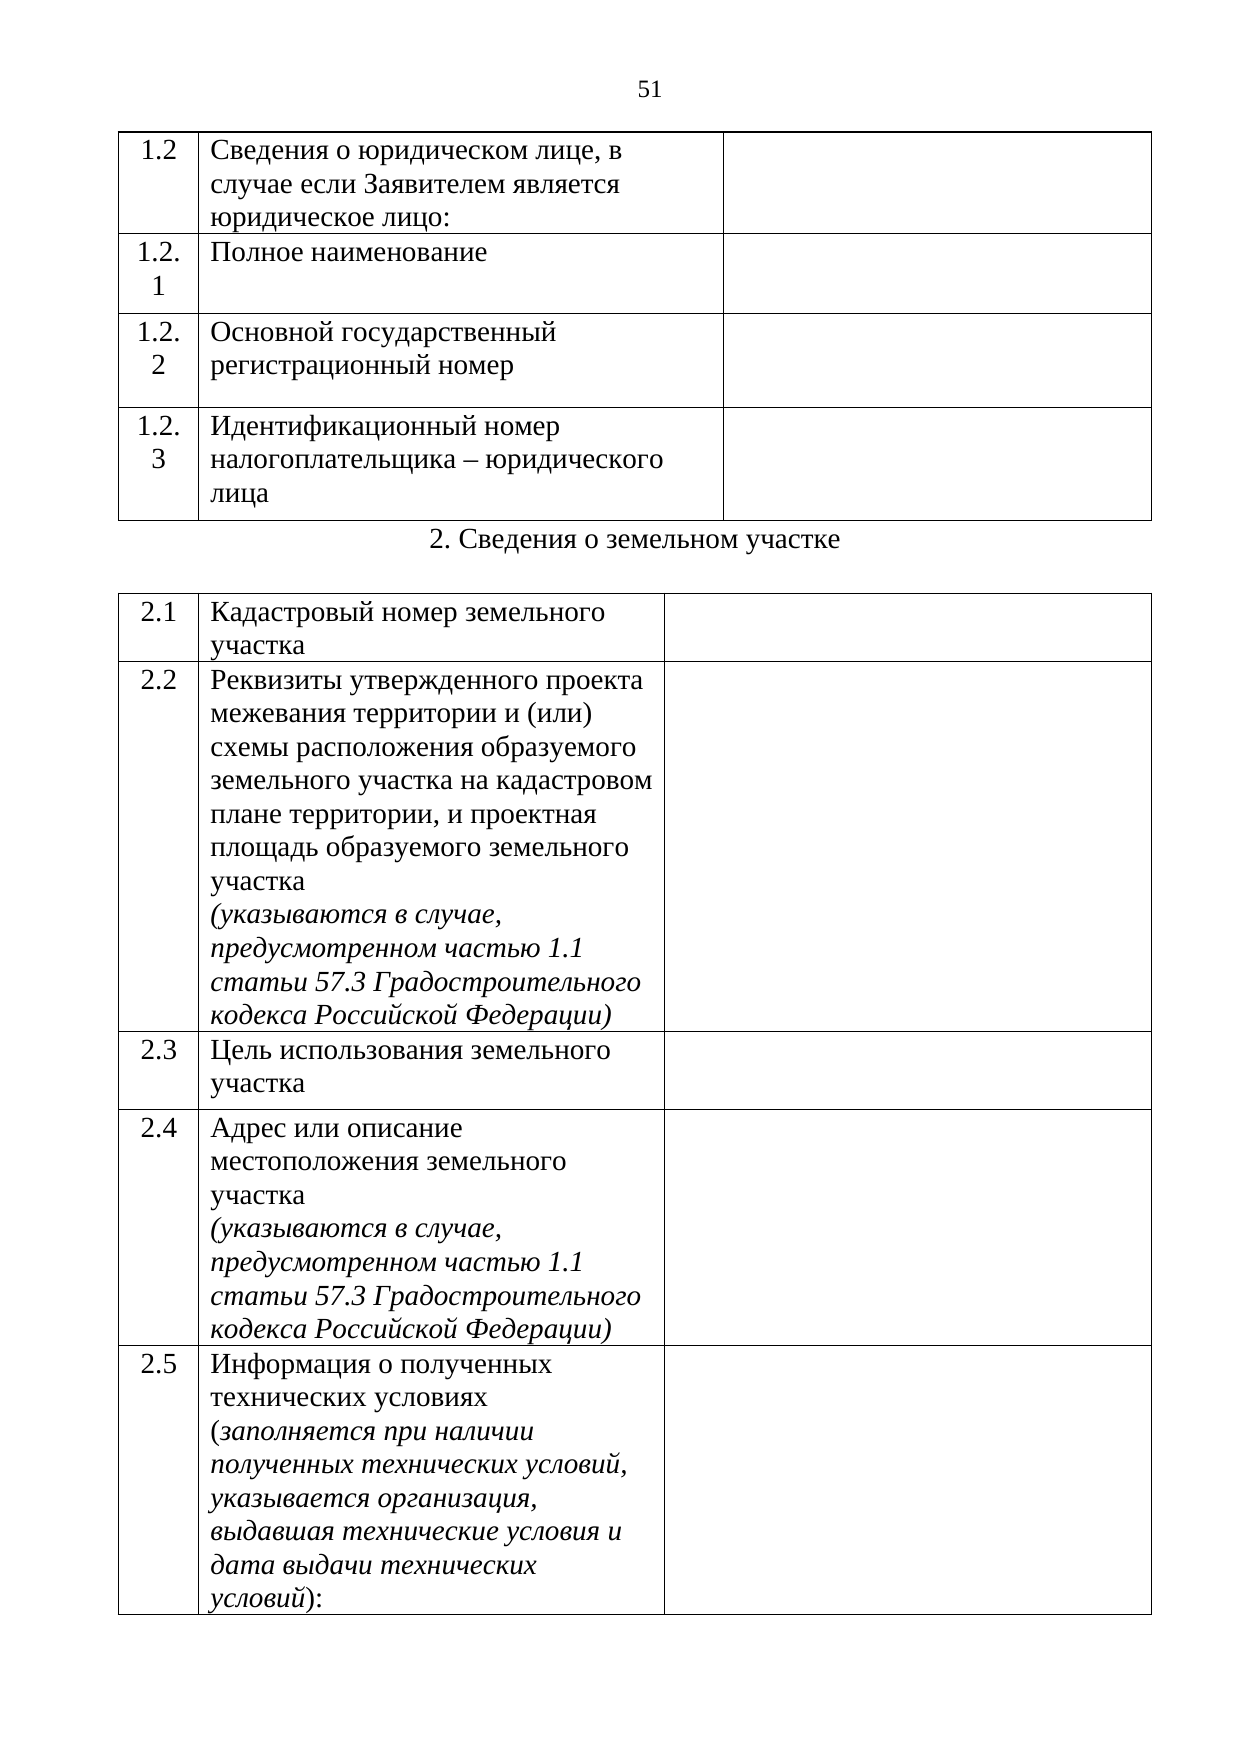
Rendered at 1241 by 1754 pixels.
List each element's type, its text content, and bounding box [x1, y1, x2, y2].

table_cell [665, 594, 1151, 661]
table_cell 2. Сведения о земельном участке [118, 521, 1152, 593]
table_cell [724, 314, 1151, 407]
table_cell 2.2 [119, 662, 198, 1031]
table_cell Основной государственный регистрационный номер [199, 314, 723, 407]
table_cell 2.3 [119, 1032, 198, 1109]
table_cell Информация о полученных технических условиях (заполняется при наличии полученных технических условий, указывается организация, выдавшая технические условия и дата выдачи технических условий): [199, 1346, 664, 1614]
table_cell [724, 408, 1151, 520]
table_cell Цель использования земельного участка [199, 1032, 664, 1109]
table_cell [724, 133, 1151, 233]
table_cell 1.2.2 [119, 314, 198, 407]
table_cell 1.2 [119, 133, 198, 233]
table_cell [665, 1110, 1151, 1345]
table_cell Кадастровый номер земельного участка [199, 594, 664, 661]
table_cell Адрес или описание местоположения земельного участка (указываются в случае, предусмотренном частью 1.1 статьи 57.3 Градостроительного кодекса Российской Федерации) [199, 1110, 664, 1345]
table_cell [665, 1346, 1151, 1614]
table_cell 2.1 [119, 594, 198, 661]
table_cell Сведения о юридическом лице, в случае если Заявителем является юридическое лицо: [199, 133, 723, 233]
table_cell Реквизиты утвержденного проекта межевания территории и (или) схемы расположения образуемого земельного участка на кадастровом плане территории, и проектная площадь образуемого земельного участка (указываются в случае, предусмотренном частью 1.1 статьи 57.3 Градостроительного кодекса Российской Федерации) [199, 662, 664, 1031]
table_cell 2.5 [119, 1346, 198, 1614]
table_cell Полное наименование [199, 234, 723, 313]
table_cell 1.2.3 [119, 408, 198, 520]
table_cell Идентификационный номер налогоплательщика – юридического лица [199, 408, 723, 520]
table_cell [665, 1032, 1151, 1109]
table_cell 2.4 [119, 1110, 198, 1345]
table_cell [724, 234, 1151, 313]
table_cell 1.2.1 [119, 234, 198, 313]
table_cell [665, 662, 1151, 1031]
